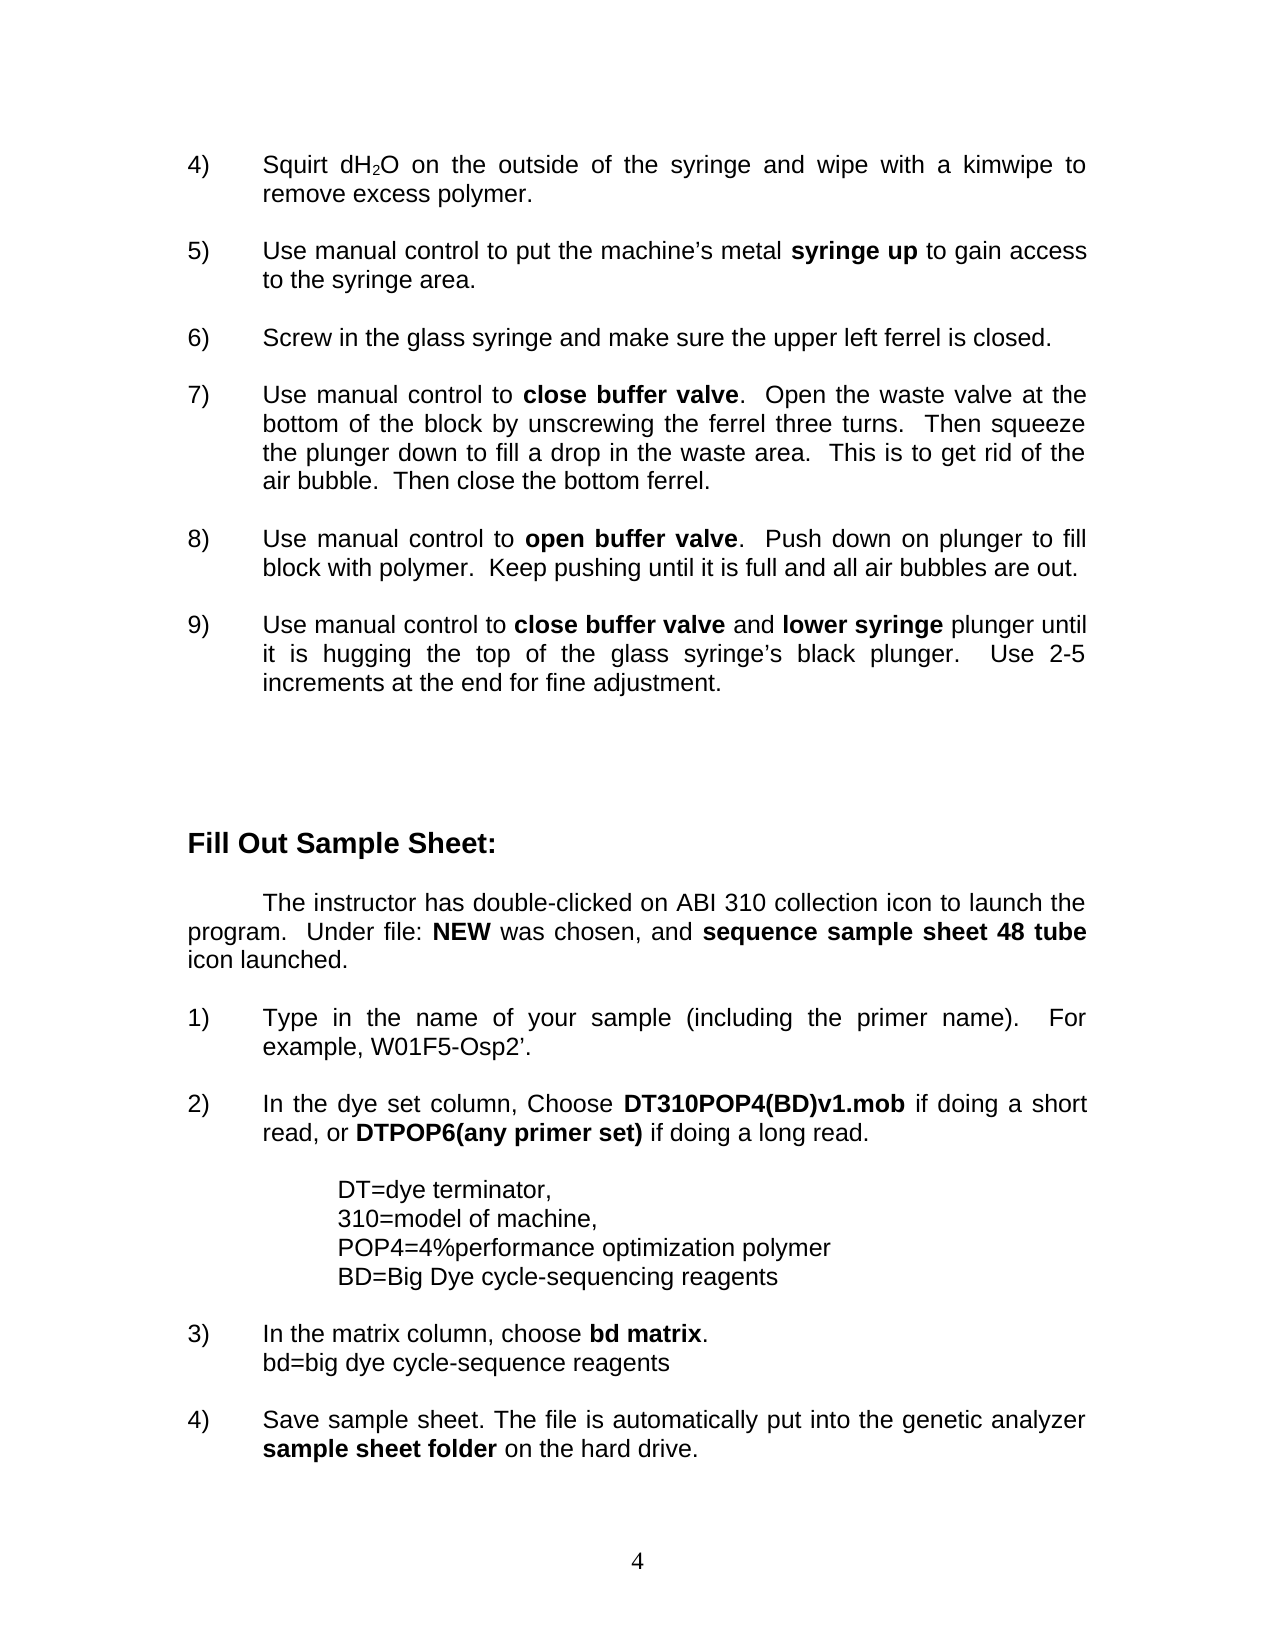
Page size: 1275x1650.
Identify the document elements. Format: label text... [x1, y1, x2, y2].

text 2) In the dye set column, Choose DT310POP4(BD)v1.mob if doing a short read, or DTPOP6(any primer set) if doing a long read. [187, 1089, 1087, 1147]
text 8) Use manual control to open buffer valve. Push down on plunger to fill block with polymer. Keep pushing until it is full and all air bubbles are out. [187, 524, 1087, 581]
text BD=Big Dye cycle-sequencing reagents [262, 1262, 1087, 1290]
text 7) Use manual control to close buffer valve. Open the waste valve at the bottom of the block by unscrewing the ferrel three turns. Then squeeze the plunger down to fill a drop in the waste area. This is to get rid of the air bubble. Then close the bottom ferrel. [187, 380, 1087, 495]
text 6) Screw in the glass syringe and make sure the upper left ferrel is closed. [187, 322, 1087, 351]
text 5) Use manual control to put the machine’s metal syringe up to gain access to the syringe area. [187, 236, 1087, 294]
text 310=model of machine, [262, 1204, 1087, 1233]
text 9) Use manual control to close buffer valve and lower syringe plunger until it is hugging the top of the glass syringe’s black plunger. Use 2-5 increments at the end for fine adjustment. [187, 610, 1087, 696]
text bd=big dye cycle-sequence reagents [262, 1348, 1087, 1377]
text POP4=4%performance optimization polymer [262, 1233, 1087, 1262]
text DT=dye terminator, [187, 1175, 1087, 1204]
text 3) In the matrix column, choose bd matrix. [187, 1319, 1087, 1348]
text 1) Type in the name of your sample (including the primer name). For example, W01F5-Osp2’. [187, 1003, 1087, 1060]
text 4) Save sample sheet. The file is automatically put into the genetic analyzer sample sheet folder on the hard drive. [187, 1405, 1087, 1463]
text The instructor has double-clicked on ABI 310 collection icon to launch the program. Under file: NEW was chosen, and sequence sample sheet 48 tube icon launched. [187, 888, 1087, 974]
text 4) Squirt dH2O on the outside of the syringe and wipe with a kimwipe to remove excess polymer. [187, 150, 1087, 207]
text Fill Out Sample Sheet: [187, 826, 1087, 859]
